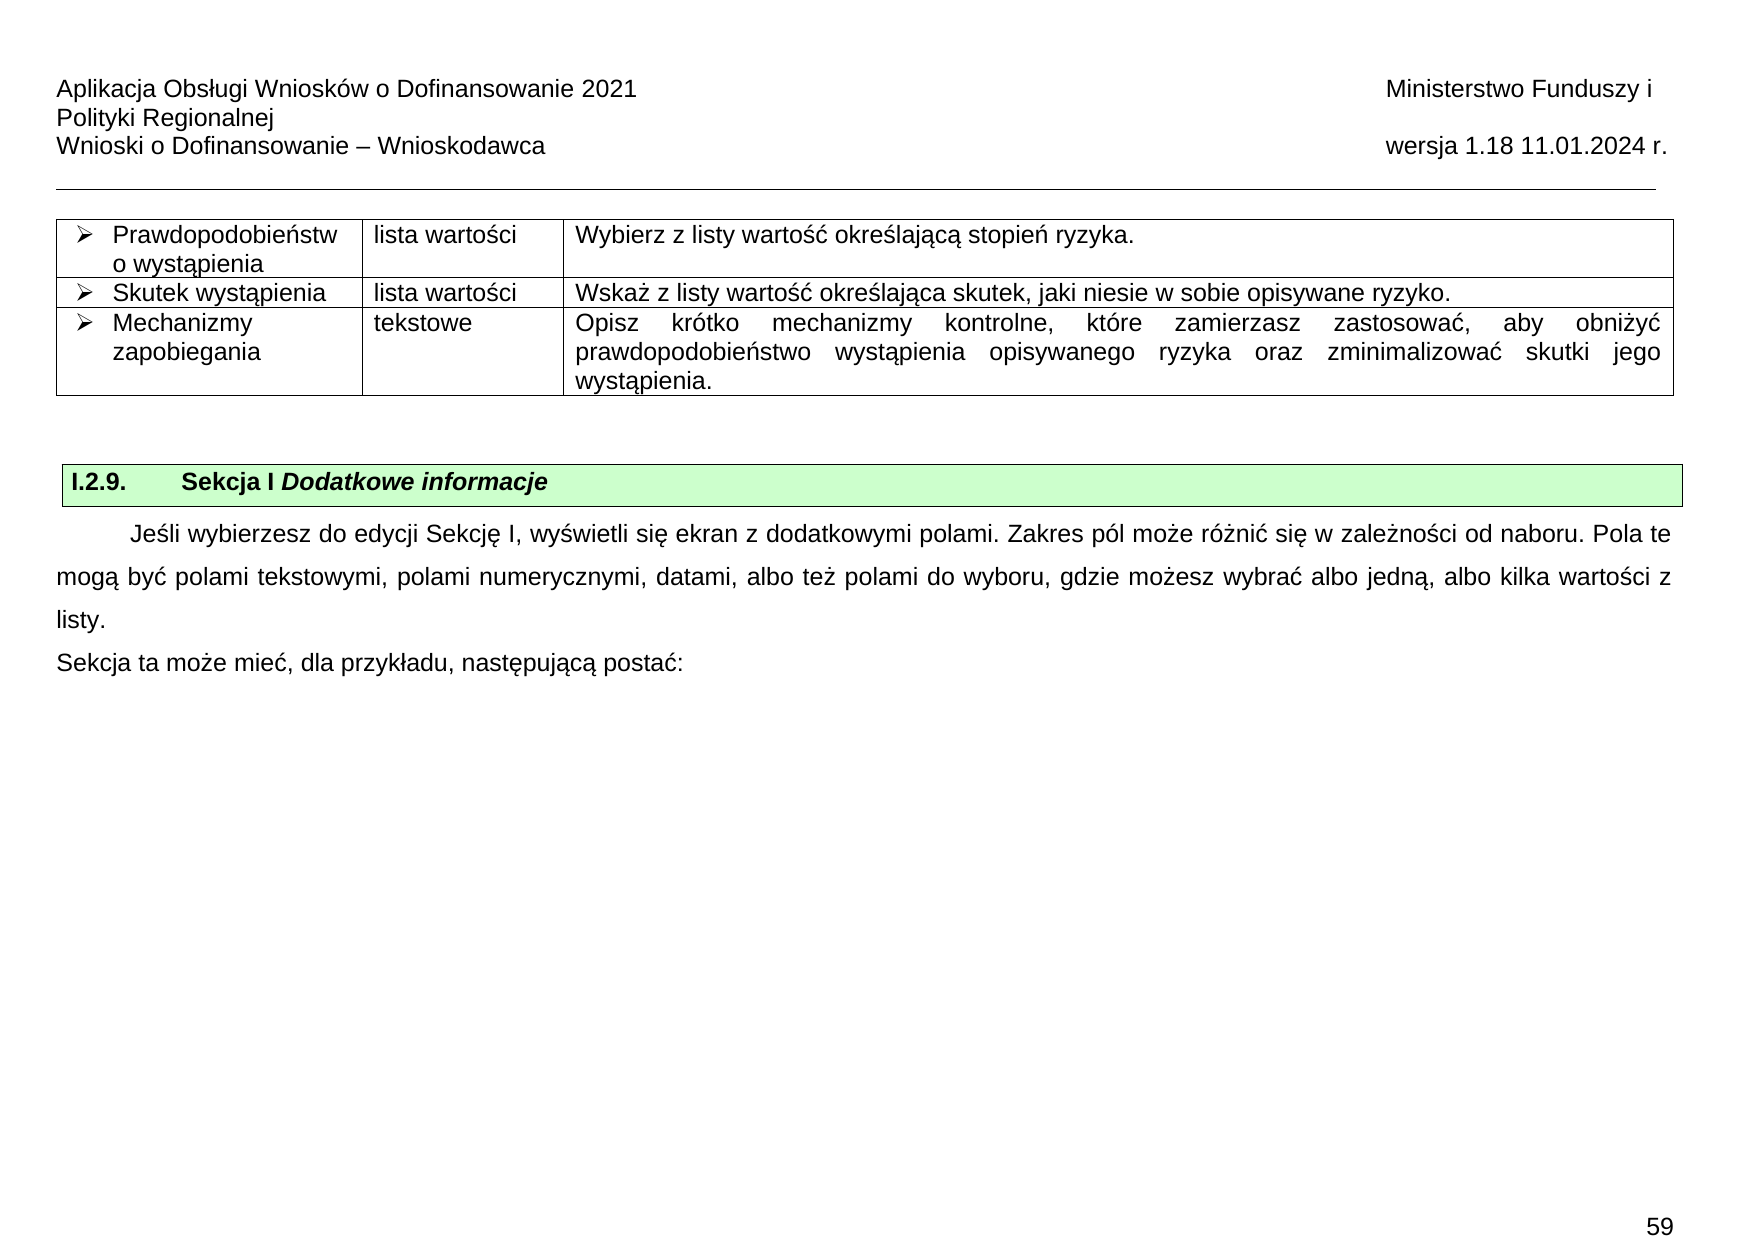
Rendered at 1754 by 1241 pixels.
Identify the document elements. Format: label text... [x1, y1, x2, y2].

table_cell Opisz krótko mechanizmy kontrolne, które zamierzasz zastosować, aby obniżyć prawdopodobieństwo wystąpienia opisywanego ryzyka oraz zminimalizować skutki jego wystąpienia. [564, 308, 1673, 394]
table_cell lista wartości [363, 278, 563, 307]
table_cell Mechanizmy zapobiegania [57, 308, 362, 394]
text Sekcja ta może mieć, dla przykładu, następującą postać: [56, 648, 1674, 677]
text Jeśli wybierzesz do edycji Sekcję I, wyświetli się ekran z dodatkowymi polami. Zakres pól może różnić się w zależności od naboru. Pola te mogą być polami tekstowymi, polami numerycznymi, datami, albo też polami do wyboru, gdzie możesz wybrać albo jedną, albo kilka wartości z listy. [56, 519, 1674, 634]
table_cell Skutek wystąpienia [57, 278, 362, 307]
table_cell lista wartości [363, 220, 563, 277]
subtitle Sekcja I Dodatkowe informacje [63, 465, 1682, 506]
table_cell Wybierz z listy wartość określającą stopień ryzyka. [564, 220, 1673, 277]
table_cell Prawdopodobieństwo wystąpienia [57, 220, 362, 277]
table_cell Wskaż z listy wartość określająca skutek, jaki niesie w sobie opisywane ryzyko. [564, 278, 1673, 307]
table_cell tekstowe [363, 308, 563, 394]
